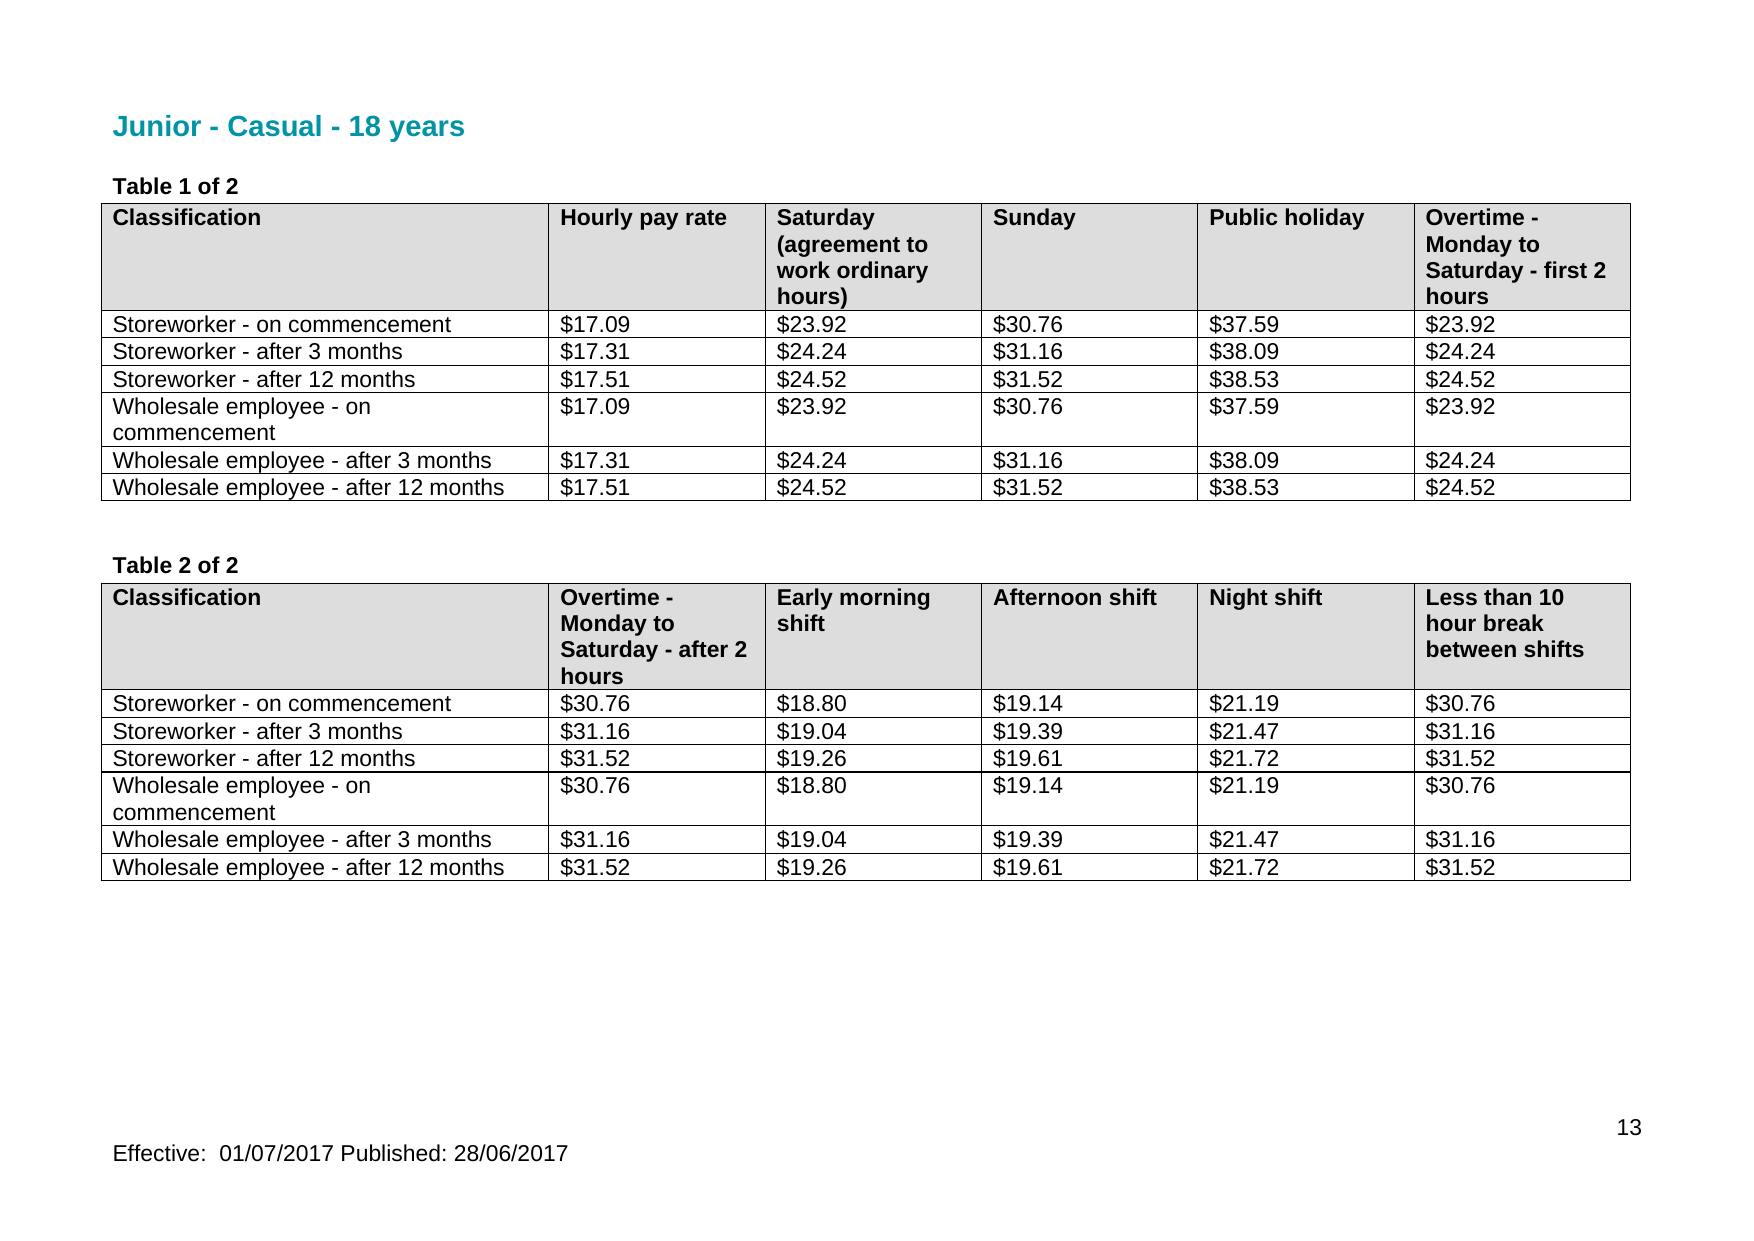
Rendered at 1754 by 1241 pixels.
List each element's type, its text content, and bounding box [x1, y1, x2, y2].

table_cell $19.39 [982, 826, 1197, 852]
table_cell $21.72 [1198, 745, 1414, 771]
table_cell $21.72 [1198, 854, 1414, 880]
table_cell $19.61 [982, 745, 1197, 771]
table_cell $38.09 [1198, 447, 1414, 473]
table_cell $19.04 [766, 718, 981, 744]
table_header Public holiday [1198, 204, 1414, 310]
table_cell Storeworker - after 12 months [102, 745, 548, 771]
table_cell $30.76 [982, 393, 1197, 446]
table_header Night shift [1198, 584, 1414, 689]
table_header Overtime - Monday to Saturday - first 2 hours [1415, 204, 1630, 310]
table_cell Storeworker - on commencement [102, 690, 548, 717]
table_cell $31.52 [1415, 745, 1630, 771]
table_cell $24.52 [766, 474, 981, 500]
text Table 2 of 2 [112, 552, 1642, 579]
table_header Sunday [982, 204, 1197, 310]
table_cell $19.14 [982, 773, 1197, 825]
table_cell $19.14 [982, 690, 1197, 717]
table_cell $21.19 [1198, 690, 1414, 717]
table_header Classification [102, 204, 548, 310]
table_cell $19.26 [766, 745, 981, 771]
table_cell Wholesale employee - on commencement [102, 393, 548, 446]
table_cell $19.04 [766, 826, 981, 852]
table_cell $38.53 [1198, 366, 1414, 392]
table_cell $24.52 [766, 366, 981, 392]
table_cell $38.09 [1198, 338, 1414, 364]
table_cell $17.09 [549, 393, 765, 446]
table_cell $31.52 [982, 366, 1197, 392]
table_cell $30.76 [1415, 690, 1630, 717]
subtitle Junior - Casual - 18 years [112, 109, 1642, 143]
table_cell $17.31 [549, 447, 765, 473]
table_header Hourly pay rate [549, 204, 765, 310]
table_cell $24.24 [766, 447, 981, 473]
table_cell $21.47 [1198, 826, 1414, 852]
table_cell Wholesale employee - on commencement [102, 773, 548, 825]
table_cell $38.53 [1198, 474, 1414, 500]
table_cell $31.52 [1415, 854, 1630, 880]
table_cell $31.52 [549, 745, 765, 771]
table_header Classification [102, 584, 548, 689]
table_cell $31.52 [549, 854, 765, 880]
table_cell $24.52 [1415, 366, 1630, 392]
table_cell Storeworker - after 3 months [102, 338, 548, 364]
table_cell $24.24 [1415, 447, 1630, 473]
table_cell $31.16 [1415, 826, 1630, 852]
table_cell $23.92 [1415, 393, 1630, 446]
table_cell $31.16 [982, 338, 1197, 364]
table_cell $37.59 [1198, 311, 1414, 337]
table_cell $30.76 [982, 311, 1197, 337]
table_cell Storeworker - on commencement [102, 311, 548, 337]
table_cell $30.76 [549, 690, 765, 717]
table_header Less than 10 hour break between shifts [1415, 584, 1630, 689]
table_cell Storeworker - after 3 months [102, 718, 548, 744]
table_cell $23.92 [1415, 311, 1630, 337]
table_cell $21.19 [1198, 773, 1414, 825]
text Table 1 of 2 [112, 173, 1642, 199]
table_cell $18.80 [766, 773, 981, 825]
table_cell $17.51 [549, 474, 765, 500]
table_cell $21.47 [1198, 718, 1414, 744]
table_cell $24.52 [1415, 474, 1630, 500]
table_cell Wholesale employee - after 3 months [102, 826, 548, 852]
table_cell Wholesale employee - after 3 months [102, 447, 548, 473]
table_header Early morning shift [766, 584, 981, 689]
table_cell Storeworker - after 12 months [102, 366, 548, 392]
table_cell $23.92 [766, 311, 981, 337]
table_cell $19.39 [982, 718, 1197, 744]
table_header Afternoon shift [982, 584, 1197, 689]
table_cell $19.61 [982, 854, 1197, 880]
table_header Saturday (agreement to work ordinary hours) [766, 204, 981, 310]
table_cell $31.16 [549, 718, 765, 744]
table_cell $37.59 [1198, 393, 1414, 446]
table_cell $31.52 [982, 474, 1197, 500]
table_cell $18.80 [766, 690, 981, 717]
table_cell $30.76 [1415, 773, 1630, 825]
table_cell $24.24 [1415, 338, 1630, 364]
table_header Overtime - Monday to Saturday - after 2 hours [549, 584, 765, 689]
table_cell $30.76 [549, 773, 765, 825]
table_cell $19.26 [766, 854, 981, 880]
table_cell $31.16 [982, 447, 1197, 473]
table_cell $31.16 [1415, 718, 1630, 744]
table_cell $23.92 [766, 393, 981, 446]
table_cell $17.51 [549, 366, 765, 392]
table_cell $17.09 [549, 311, 765, 337]
table_cell $24.24 [766, 338, 981, 364]
table_cell $17.31 [549, 338, 765, 364]
table_cell $31.16 [549, 826, 765, 852]
table_cell Wholesale employee - after 12 months [102, 474, 548, 500]
table_cell Wholesale employee - after 12 months [102, 854, 548, 880]
